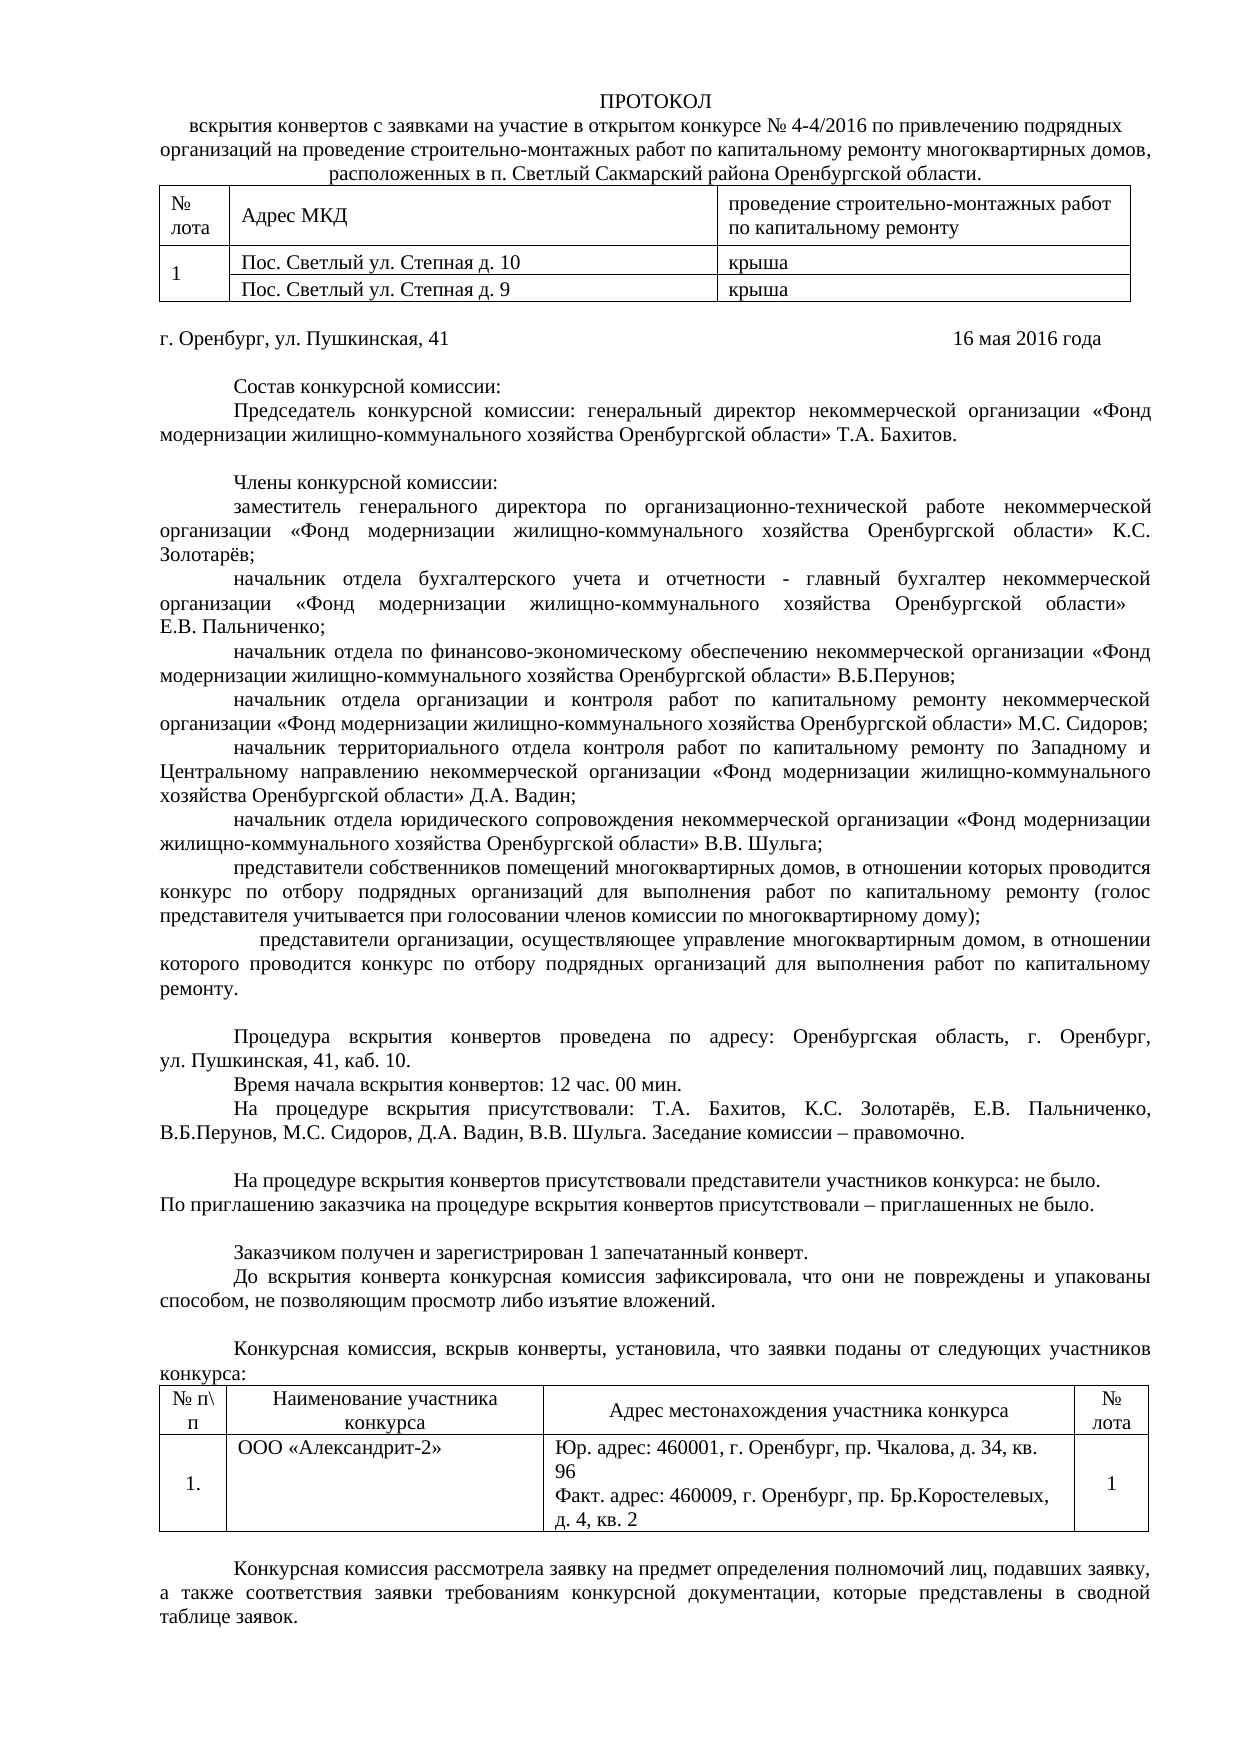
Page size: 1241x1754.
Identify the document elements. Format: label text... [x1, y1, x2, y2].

table_header проведение строительно-монтажных работ по капитальному ремонту [718, 186, 1130, 244]
text До вскрытия конверта конкурсная комиссия зафиксировала, что они не повреждены и упакованы способом, не позволяющим просмотр либо изъятие вложений. [159, 1264, 1152, 1312]
text начальник отдела юридического сопровождения некоммерческой организации «Фонд модернизации жилищно-коммунального хозяйства Оренбургской области» В.В. Шульга; [159, 807, 1152, 855]
text ПРОТОКОЛ [159, 89, 1152, 113]
text начальник отдела организации и контроля работ по капитальному ремонту некоммерческой организации «Фонд модернизации жилищно-коммунального хозяйства Оренбургской области» М.С. Сидоров; [159, 687, 1152, 735]
text представители собственников помещений многоквартирных домов, в отношении которых проводится конкурс по отбору подрядных организаций для выполнения работ по капитальному ремонту (голос представителя учитывается при голосовании членов комиссии по многоквартирному дому); [159, 855, 1152, 927]
text представители организации, осуществляющее управление многоквартирным домом, в отношении которого проводится конкурс по отбору подрядных организаций для выполнения работ по капитальному ремонту. [159, 927, 1152, 999]
text Заказчиком получен и зарегистрирован 1 запечатанный конверт. [159, 1240, 1152, 1264]
text Процедура вскрытия конвертов проведена по адресу: Оренбургская область, г. Оренбург, ул. Пушкинская, 41, каб. 10. [159, 1023, 1152, 1072]
text начальник отдела бухгалтерского учета и отчетности - главный бухгалтер некоммерческой организации «Фонд модернизации жилищно-коммунального хозяйства Оренбургской области» Е.В. Пальниченко; [159, 566, 1152, 638]
text Члены конкурсной комиссии: [159, 470, 1152, 494]
table_header № п\п [160, 1386, 226, 1434]
table_header Адрес МКД [230, 186, 717, 244]
table_cell Пос. Светлый ул. Степная д. 10 [230, 246, 717, 274]
table_header Наименование участника конкурса [227, 1386, 543, 1434]
table_cell крыша [718, 246, 1130, 274]
table_cell Пос. Светлый ул. Степная д. 9 [230, 275, 717, 301]
text Состав конкурсной комиссии: [159, 374, 1152, 398]
text вскрытия конвертов с заявками на участие в открытом конкурсе № 4-4/2016 по привлечению подрядных организаций на проведение строительно-монтажных работ по капитальному ремонту многоквартирных домов, расположенных в п. Светлый Сакмарский района Оренбургской области. [159, 113, 1152, 185]
text На процедуре вскрытия конвертов присутствовали представители участников конкурса: не было. [159, 1168, 1152, 1192]
table_cell 1 [1075, 1435, 1148, 1531]
text заместитель генерального директора по организационно-технической работе некоммерческой организации «Фонд модернизации жилищно-коммунального хозяйства Оренбургской области» К.С. Золотарёв; [159, 494, 1152, 566]
table_header № лота [1075, 1386, 1148, 1434]
text Конкурсная комиссия рассмотрела заявку на предмет определения полномочий лиц, подавших заявку, а также соответствия заявки требованиям конкурсной документации, которые представлены в сводной таблице заявок. [159, 1556, 1152, 1628]
table_header № лота [160, 186, 229, 244]
table_cell 1. [160, 1435, 226, 1531]
text На процедуре вскрытия присутствовали: Т.А. Бахитов, К.С. Золотарёв, Е.В. Пальниченко, В.Б.Перунов, М.С. Сидоров, Д.А. Вадин, В.В. Шульга. Заседание комиссии – правомочно. [159, 1096, 1152, 1144]
text г. Оренбург, ул. Пушкинская, 41 16 мая 2016 года [159, 326, 1152, 350]
text начальник территориального отдела контроля работ по капитальному ремонту по Западному и Центральному направлению некоммерческой организации «Фонд модернизации жилищно-коммунального хозяйства Оренбургской области» Д.А. Вадин; [159, 735, 1152, 807]
text Председатель конкурсной комиссии: генеральный директор некоммерческой организации «Фонд модернизации жилищно-коммунального хозяйства Оренбургской области» Т.А. Бахитов. [159, 398, 1152, 446]
table_cell 1 [160, 246, 229, 301]
text начальник отдела по финансово-экономическому обеспечению некоммерческой организации «Фонд модернизации жилищно-коммунального хозяйства Оренбургской области» В.Б.Перунов; [159, 638, 1152, 687]
text Конкурсная комиссия, вскрыв конверты, установила, что заявки поданы от следующих участников конкурса: [159, 1336, 1152, 1384]
table_cell крыша [718, 275, 1130, 301]
text Время начала вскрытия конвертов: 12 час. 00 мин. [159, 1072, 1152, 1096]
table_cell Юр. адрес: 460001, г. Оренбург, пр. Чкалова, д. 34, кв. 96 Факт. адрес: 460009, г. Оренбург, пр. Бр.Коростелевых, д. 4, кв. 2 [544, 1435, 1074, 1531]
table_cell ООО «Александрит-2» [227, 1435, 543, 1531]
text По приглашению заказчика на процедуре вскрытия конвертов присутствовали – приглашенных не было. [159, 1192, 1152, 1216]
table_header Адрес местонахождения участника конкурса [544, 1386, 1074, 1434]
